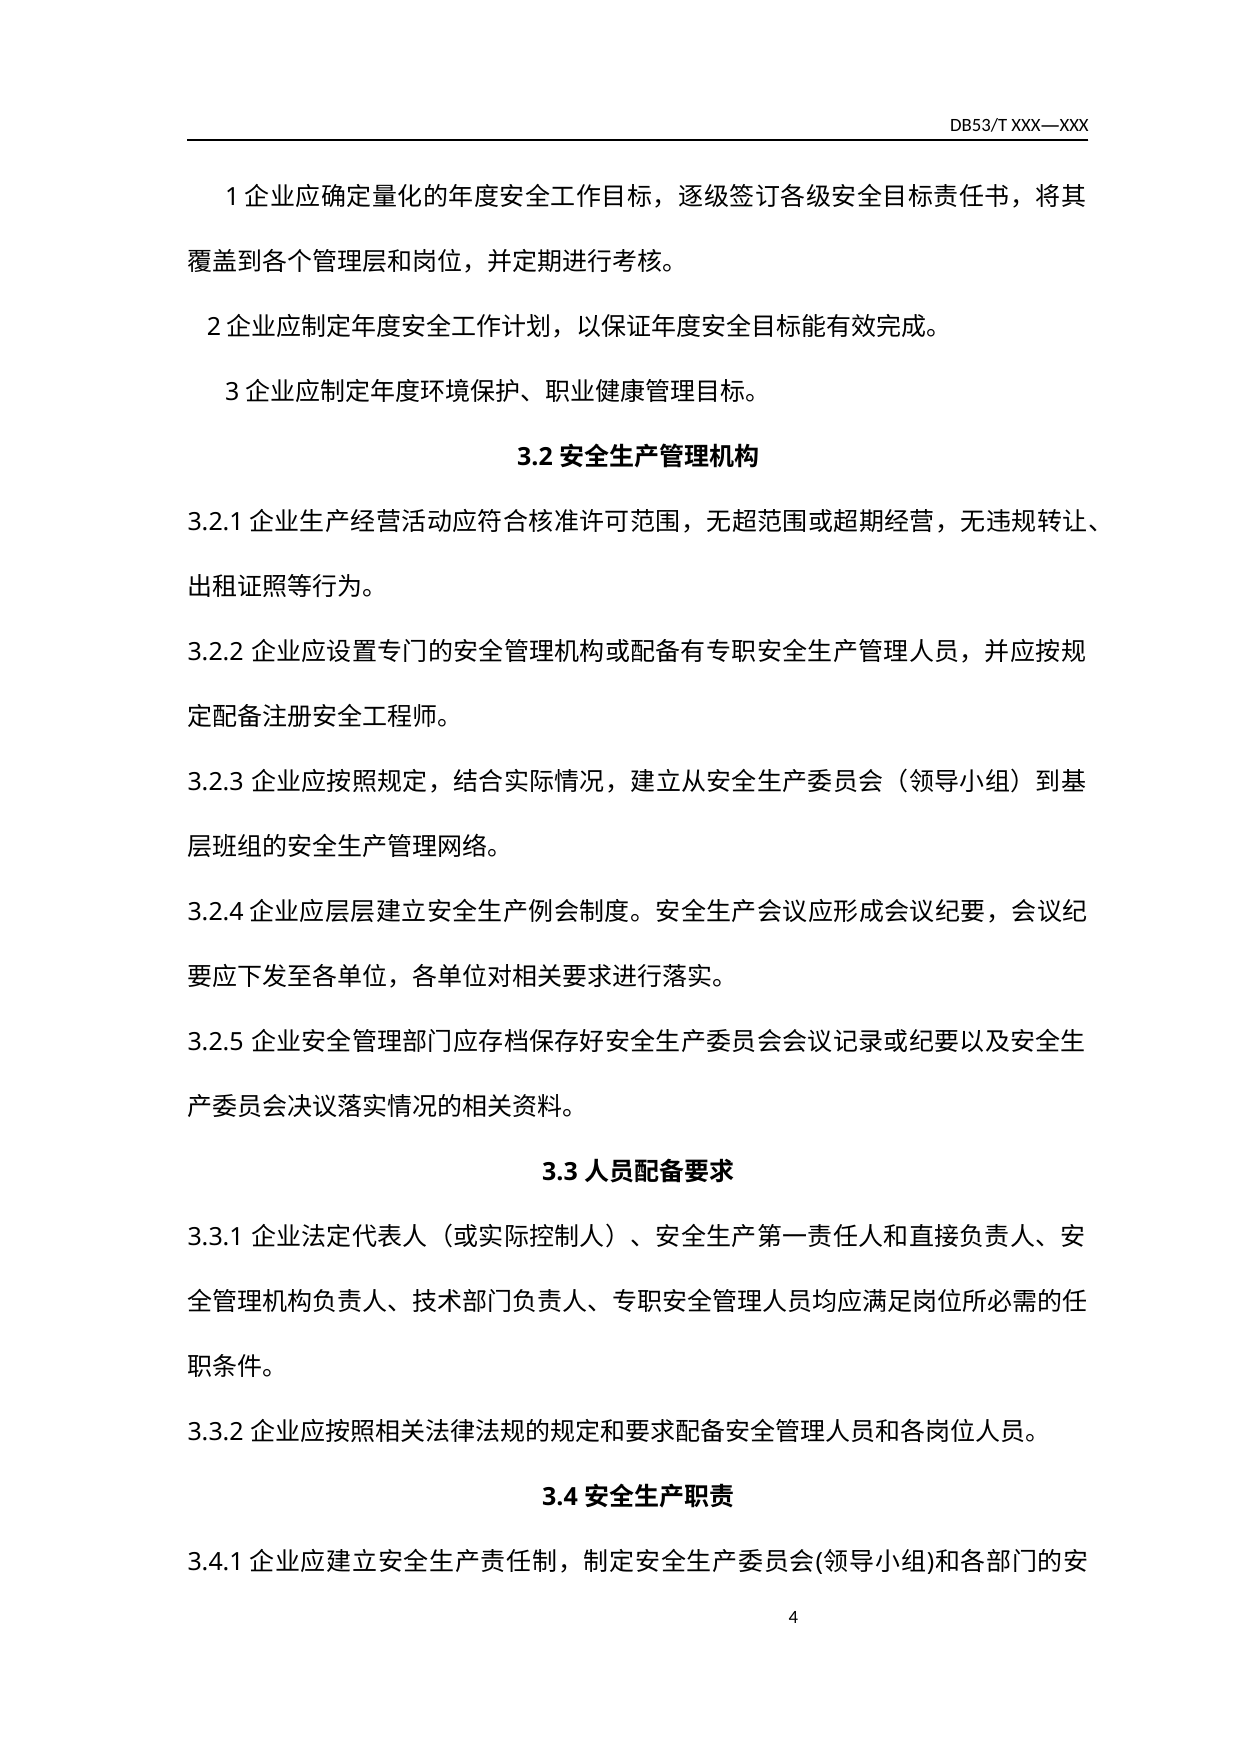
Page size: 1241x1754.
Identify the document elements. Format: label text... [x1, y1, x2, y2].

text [187, 1527, 1088, 1592]
text 3.3 人员配备要求 [187, 1137, 1088, 1202]
text 3.3.1 企业法定代表人（或实际控制人）、安全生产第一责任人和直接负责人、安全管理机构负责人、技术部门负责人、专职安全管理人员均应满足岗位所必需的任职条件。 [187, 1202, 1088, 1397]
text 3 企业应制定年度环境保护、职业健康管理目标。 [187, 357, 1088, 422]
text 3.4 安全生产职责 [187, 1462, 1088, 1527]
text 3.2.5 企业安全管理部门应存档保存好安全生产委员会会议记录或纪要以及安全生产委员会决议落实情况的相关资料。 [187, 1007, 1088, 1137]
text 3.2 安全生产管理机构 [187, 422, 1088, 487]
text 3.2.3 企业应按照规定，结合实际情况，建立从安全生产委员会（领导小组）到基层班组的安全生产管理网络。 [187, 747, 1088, 877]
text 3.2.1企业生产经营活动应符合核准许可范围，无超范围或超期经营，无违规转让、出租证照等行为。 [187, 487, 1088, 617]
text 1企业应确定量化的年度安全工作目标，逐级签订各级安全目标责任书，将其覆盖到各个管理层和岗位，并定期进行考核。 2企业应制定年度安全工作计划，以保证年度安全目标能有效完成。 [187, 162, 1088, 357]
text 3.3.2 企业应按照相关法律法规的规定和要求配备安全管理人员和各岗位人员。 [187, 1397, 1088, 1462]
text 3.2.2 企业应设置专门的安全管理机构或配备有专职安全生产管理人员，并应按规定配备注册安全工程师。 [187, 617, 1088, 747]
text 3.2.4企业应层层建立安全生产例会制度。安全生产会议应形成会议纪要，会议纪要应下发至各单位，各单位对相关要求进行落实。 [187, 877, 1088, 1007]
